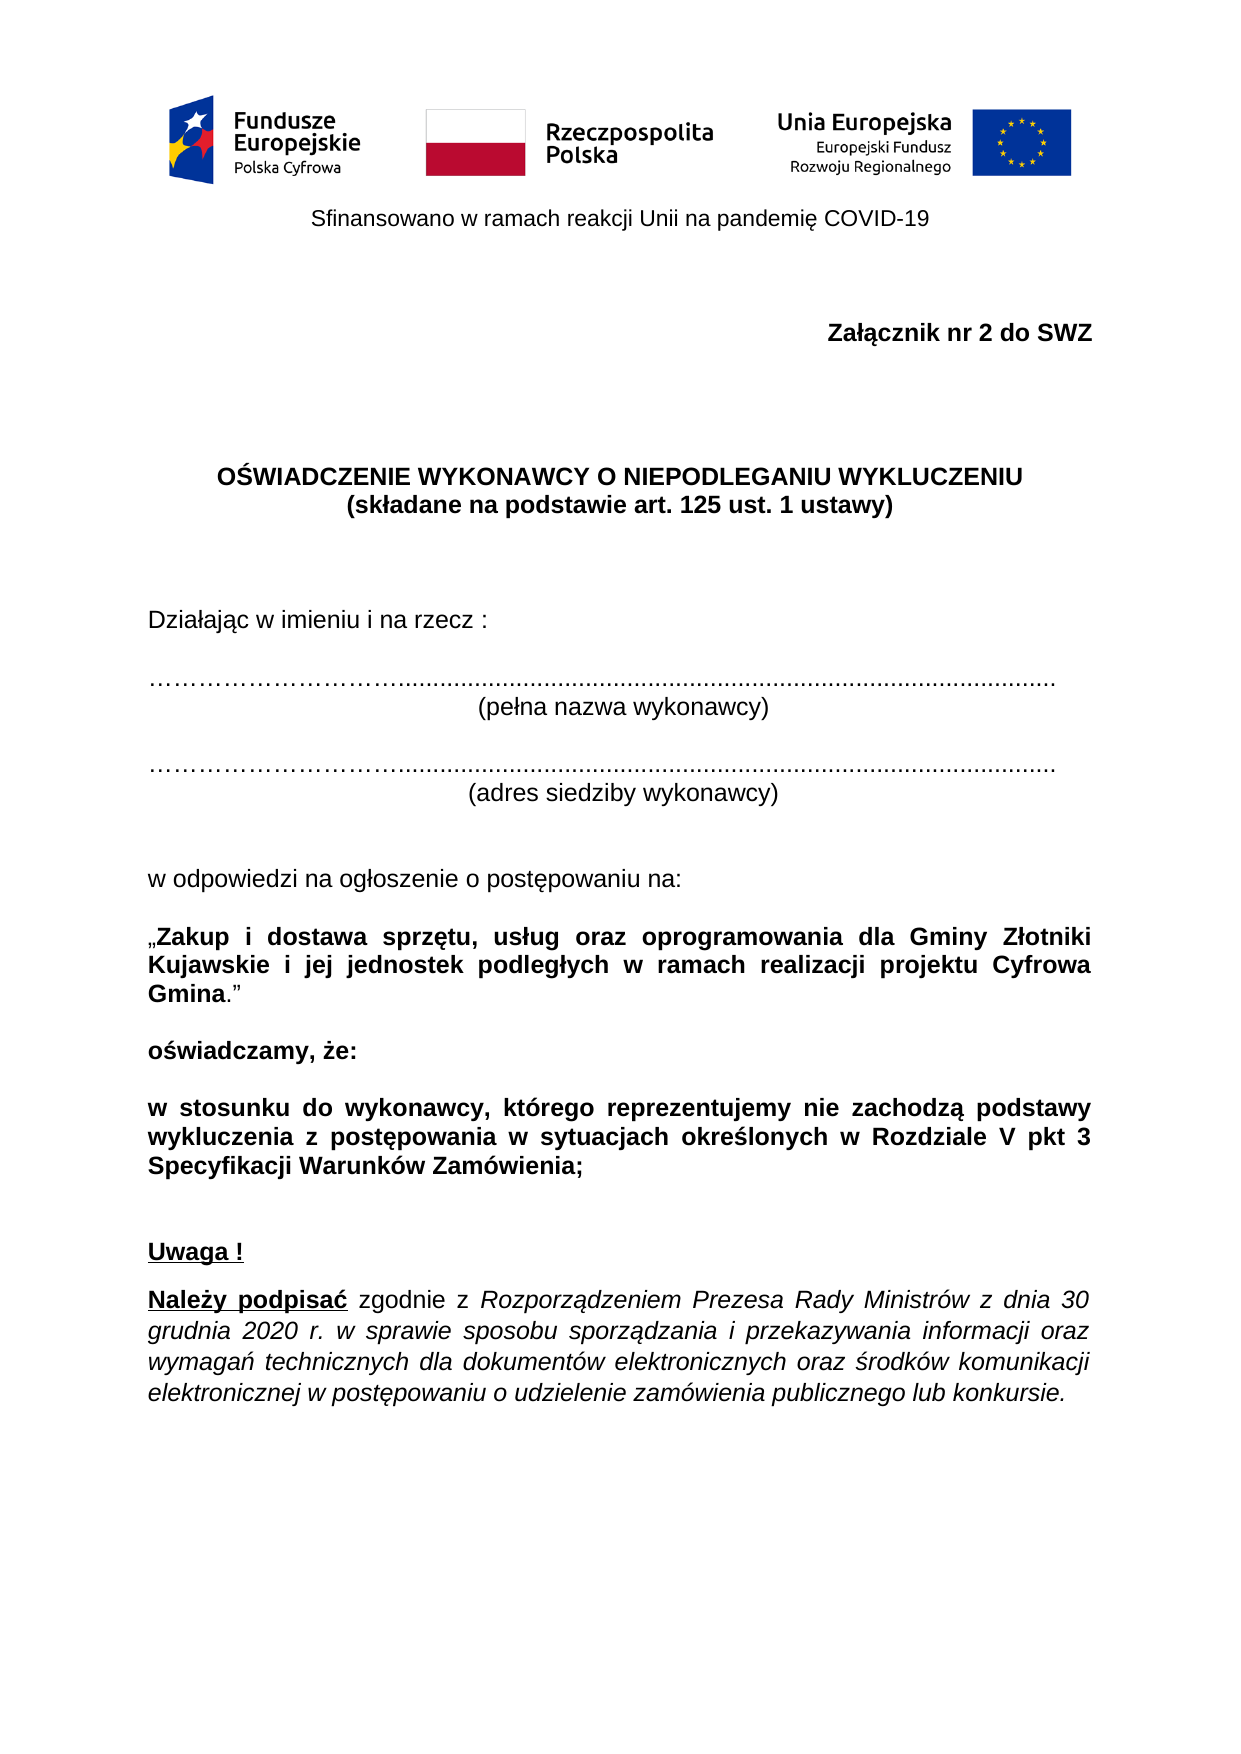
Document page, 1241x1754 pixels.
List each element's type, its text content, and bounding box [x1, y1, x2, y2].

text w stosunku do wykonawcy, którego reprezentujemy nie zachodzą podstawy wykluczenia z postępowania w sytuacjach określonych w Rozdziale V pkt 3 Specyfikacji Warunków Zamówienia; [148, 1093, 1093, 1179]
text (składane na podstawie art. 125 ust. 1 ustawy) [148, 490, 1093, 519]
text oświadczamy, że: [148, 1036, 1093, 1064]
text Załącznik nr 2 do SWZ [148, 318, 1093, 347]
text Należy podpisać zgodnie z Rozporządzeniem Prezesa Rady Ministrów z dnia 30 grudnia 2020 r. w sprawie sposobu sporządzania i przekazywania informacji oraz wymagań technicznych dla dokumentów elektronicznych oraz środków komunikacji elektronicznej w postępowaniu o udzielenie zamówienia publicznego lub konkursie. [148, 1285, 1093, 1407]
text Uwaga ! [148, 1237, 1093, 1266]
text w odpowiedzi na ogłoszenie o postępowaniu na: [148, 864, 1093, 893]
text …………………………............................................................................................... [148, 749, 1093, 778]
picture [147, 73, 1093, 206]
text „Zakup i dostawa sprzętu, usług oraz oprogramowania dla Gminy Złotniki Kujawskie i jej jednostek podległych w ramach realizacji projektu Cyfrowa Gmina.” [148, 922, 1093, 1008]
text …………………………............................................................................................... [148, 663, 1093, 692]
text (adres siedziby wykonawcy) [148, 778, 1093, 807]
text (pełna nazwa wykonawcy) [148, 692, 1093, 720]
text OŚWIADCZENIE WYKONAWCY O NIEPODLEGANIU WYKLUCZENIU [148, 462, 1093, 490]
text Działając w imieniu i na rzecz : [148, 605, 1093, 634]
